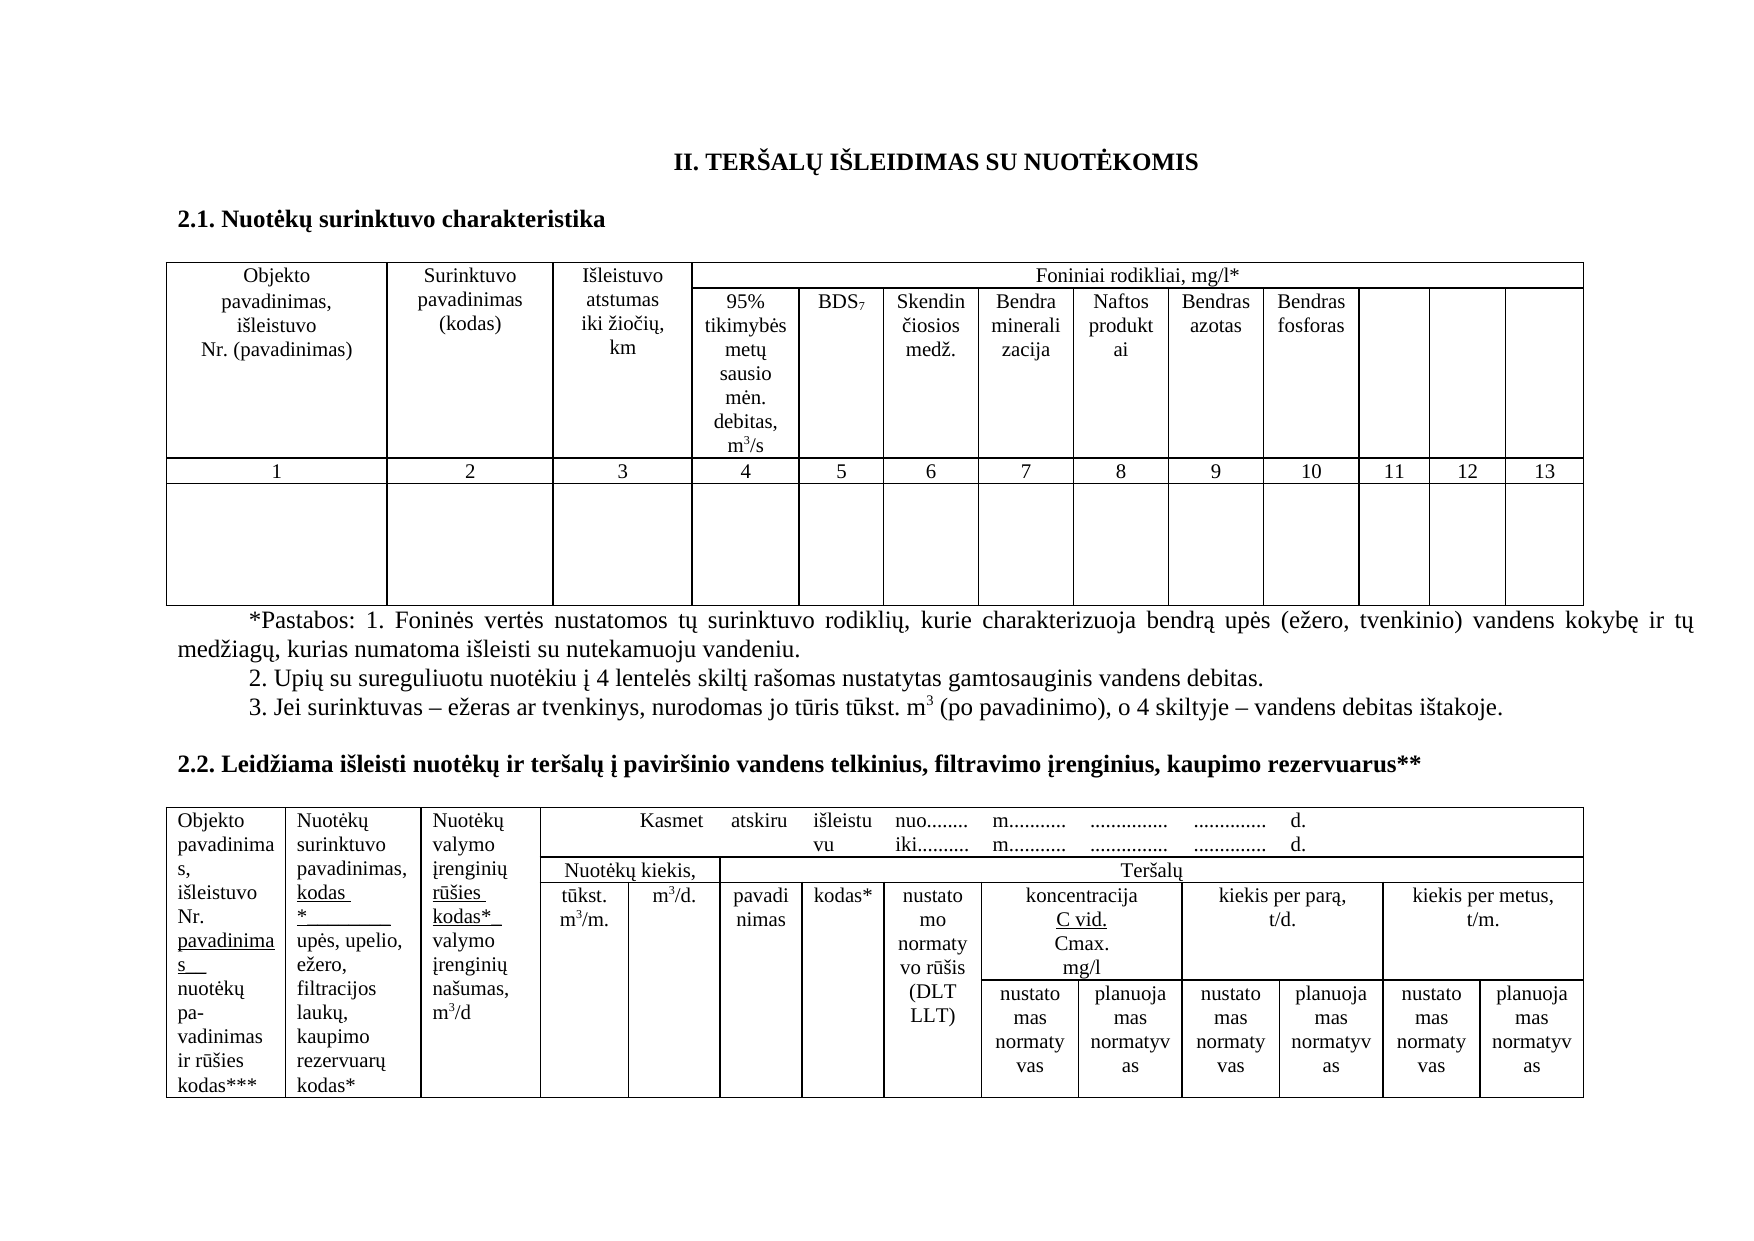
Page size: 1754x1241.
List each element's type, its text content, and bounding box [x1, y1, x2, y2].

text 2. Upių su sureguliuotu nuotėkiu į 4 lentelės skiltį rašomas nustatytas gamtosauginis vandens debitas. [177, 663, 1695, 692]
table_header nuo........ iki.......... [884, 808, 981, 856]
table_header išleistuvu [802, 808, 884, 856]
table_cell planuojamas normatyvas [1481, 981, 1583, 1097]
table_cell tūkst. m3/m. [541, 883, 628, 1097]
table_header Išleistuvo atstumas iki žiočių, km [554, 263, 691, 457]
table_cell nustatomo normatyvo rūšis (DLT LLT) [885, 883, 981, 1097]
table_cell 6 [884, 459, 978, 483]
table_cell nustatomas normatyvas [1183, 981, 1279, 1097]
table_cell [388, 484, 552, 604]
text 3. Jei surinktuvas – ežeras ar tvenkinys, nurodomas jo tūris tūkst. m3 (po pavadinimo), o 4 skiltyje – vandens debitas ištakoje. [177, 692, 1695, 721]
table_header [1383, 808, 1480, 856]
table_header m........... m........... [981, 808, 1078, 856]
text 2.1. Nuotėkų surinktuvo charakteristika [177, 204, 1695, 233]
table_header Nuotėkų valymo įrenginių rūšies kodas*_ valymo įrenginių našumas, m3/d [422, 808, 540, 1097]
table_cell [1360, 289, 1429, 457]
table_cell pavadinimas [721, 883, 801, 1097]
table_header .............................. [1079, 808, 1182, 856]
table_cell [1430, 289, 1505, 457]
table_header Nuotėkų surinktuvo pavadinimas, kodas *________ upės, upelio, ežero, filtracijos laukų, kaupimo rezervuarų kodas* [286, 808, 420, 1097]
table_cell nustatomas normatyvas [1384, 981, 1479, 1097]
table_cell 1 [167, 459, 386, 483]
table_cell BDS7 [800, 289, 883, 457]
table_cell 8 [1074, 459, 1168, 483]
table_cell [979, 484, 1073, 604]
table_cell kiekis per metus, t/m. [1384, 883, 1583, 979]
table_cell [693, 484, 798, 604]
table_cell [1506, 484, 1583, 604]
table_cell koncentracija C vid. Cmax. mg/l [982, 883, 1181, 979]
table_cell [1360, 484, 1429, 604]
table_header Objekto [167, 263, 386, 287]
table_cell Bendras fosforas [1264, 289, 1358, 457]
table_header [541, 808, 628, 856]
table_cell [1074, 484, 1168, 604]
text 2.2. Leidžiama išleisti nuotėkų ir teršalų į paviršinio vandens telkinius, filtravimo įrenginius, kaupimo rezervuarus** [177, 749, 1695, 778]
table_cell Bendra mineralizacija [979, 289, 1073, 457]
table_header Kasmet [628, 808, 720, 856]
table_header Foniniai rodikliai, mg/l* [693, 263, 1583, 287]
table_cell planuojamas normatyvas [1280, 981, 1382, 1097]
table_cell nustatomas normatyvas [982, 981, 1078, 1097]
table_cell [800, 484, 883, 604]
table_cell 11 [1360, 459, 1429, 483]
table_cell 5 [800, 459, 883, 483]
table_cell 3 [554, 459, 691, 483]
table_cell 9 [1169, 459, 1263, 483]
table_header .............. .............. [1182, 808, 1279, 856]
table_header d. d. [1279, 808, 1383, 856]
table_cell [1264, 484, 1358, 604]
table_cell 2 [388, 459, 552, 483]
table_cell Teršalų [721, 858, 1583, 882]
table_cell 7 [979, 459, 1073, 483]
table_cell 12 [1430, 459, 1505, 483]
table_cell pavadinimas, išleistuvo Nr. (pavadinimas) [167, 287, 386, 457]
table_cell kiekis per parą, t/d. [1183, 883, 1382, 979]
table_cell [554, 484, 691, 604]
table_cell [167, 484, 386, 604]
table_header Surinktuvo pavadinimas (kodas) [388, 263, 552, 457]
table_cell Naftos produktai [1074, 289, 1168, 457]
table_cell 4 [693, 459, 798, 483]
table_cell Skendinčiosios medž. [884, 289, 978, 457]
table_header [1480, 808, 1583, 856]
table_cell Bendras azotas [1169, 289, 1263, 457]
table_cell 13 [1506, 459, 1583, 483]
table_cell [1169, 484, 1263, 604]
text *Pastabos: 1. Foninės vertės nustatomos tų surinktuvo rodiklių, kurie charakterizuoja bendrą upės (ežero, tvenkinio) vandens kokybę ir tų medžiagų, kurias numatoma išleisti su nutekamuoju vandeniu. [177, 606, 1695, 663]
table_cell [1430, 484, 1505, 604]
table_header atskiru [720, 808, 802, 856]
table_cell 10 [1264, 459, 1358, 483]
table_cell 95% tikimybės metų sausio mėn. debitas, m3/s [693, 289, 798, 457]
text II. TERŠALŲ IŠLEIDIMAS SU NUOTĖKOMIS [177, 147, 1695, 176]
table_header Objekto pavadinimas, išleistuvo Nr. pavadinimas__ nuotėkų pa-vadinimas ir rūšies kodas*** [167, 808, 285, 1097]
table_cell Nuotėkų kiekis, [541, 858, 719, 882]
table_cell m3/d. [629, 883, 719, 1097]
table_cell planuojamas normatyvas [1079, 981, 1181, 1097]
table_cell [1506, 289, 1583, 457]
table_cell [884, 484, 978, 604]
table_cell kodas* [803, 883, 883, 1097]
